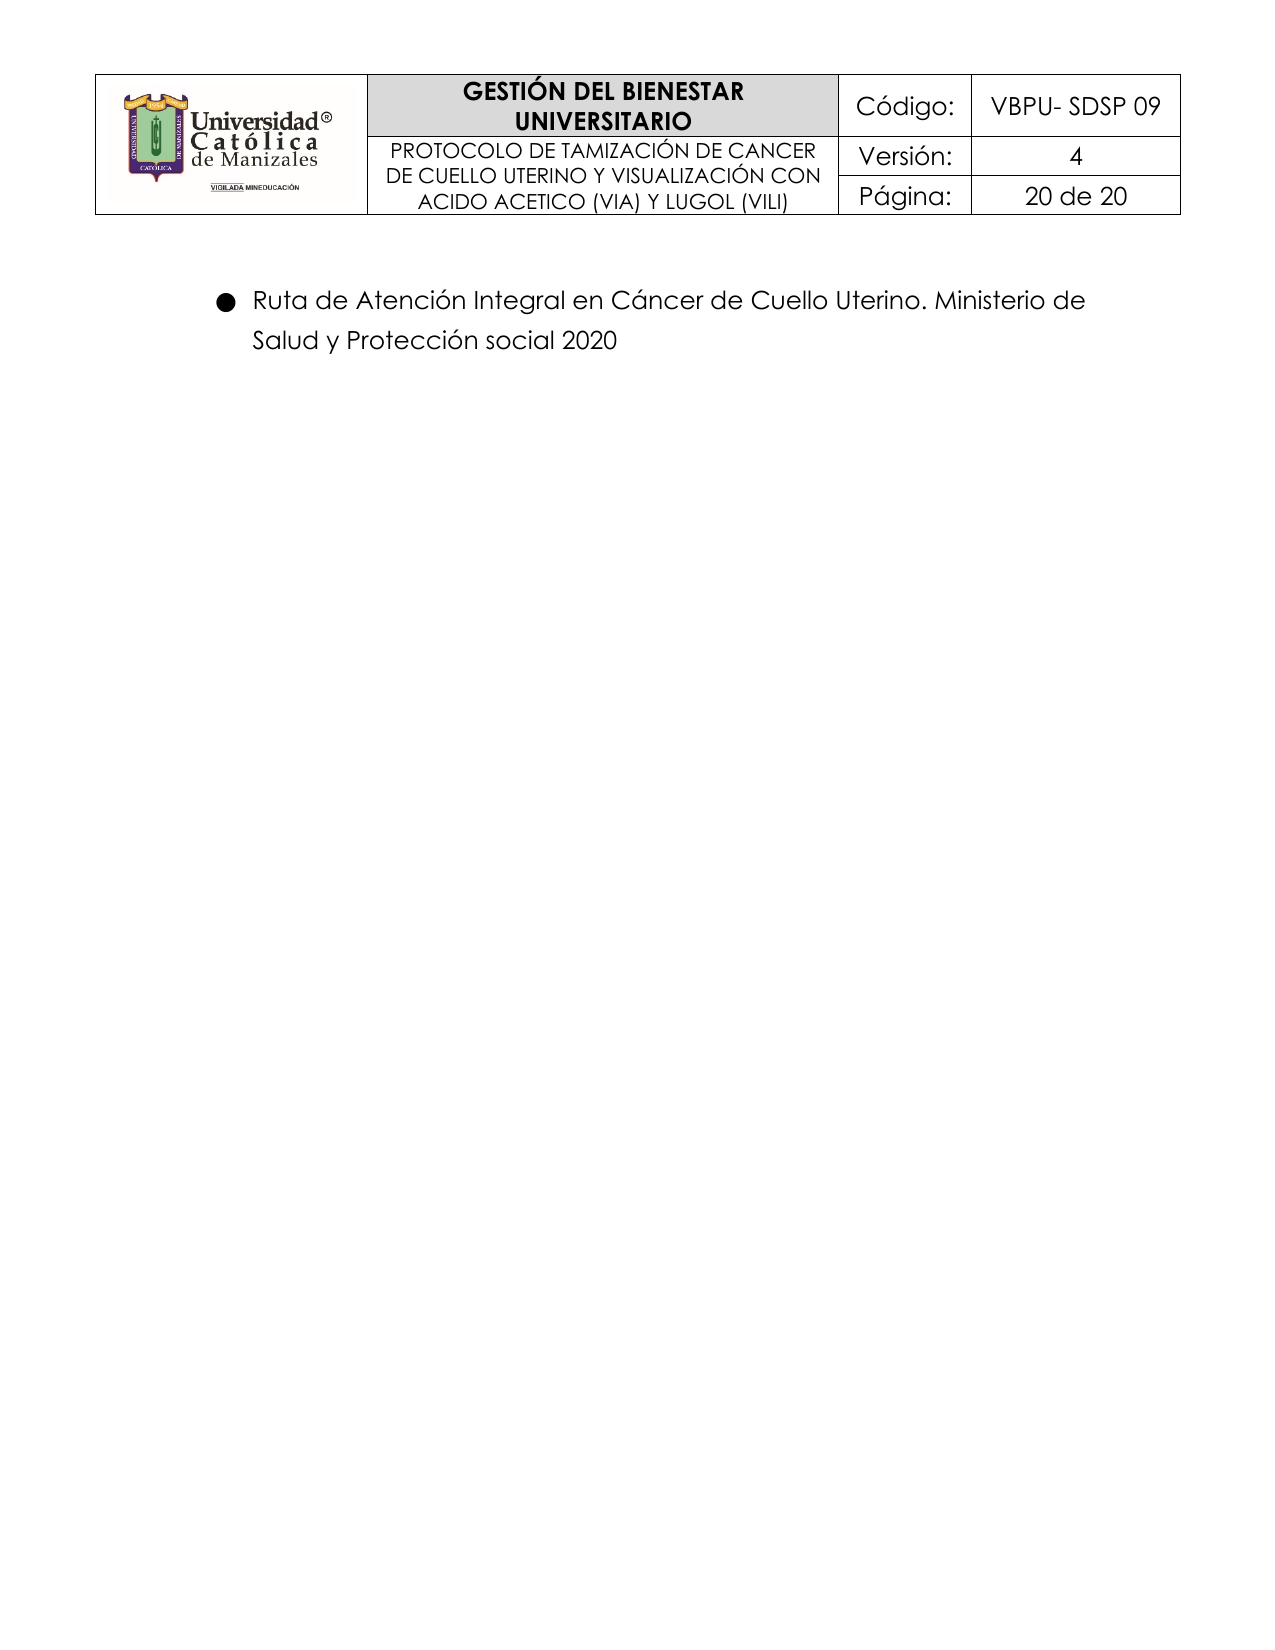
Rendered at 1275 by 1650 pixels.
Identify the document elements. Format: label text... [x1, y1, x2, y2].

picture [107, 85, 357, 204]
list Ruta de Atención Integral en Cáncer de Cuello Uterino. Ministerio de Salud y Protección social 2020 [215, 273, 1098, 354]
